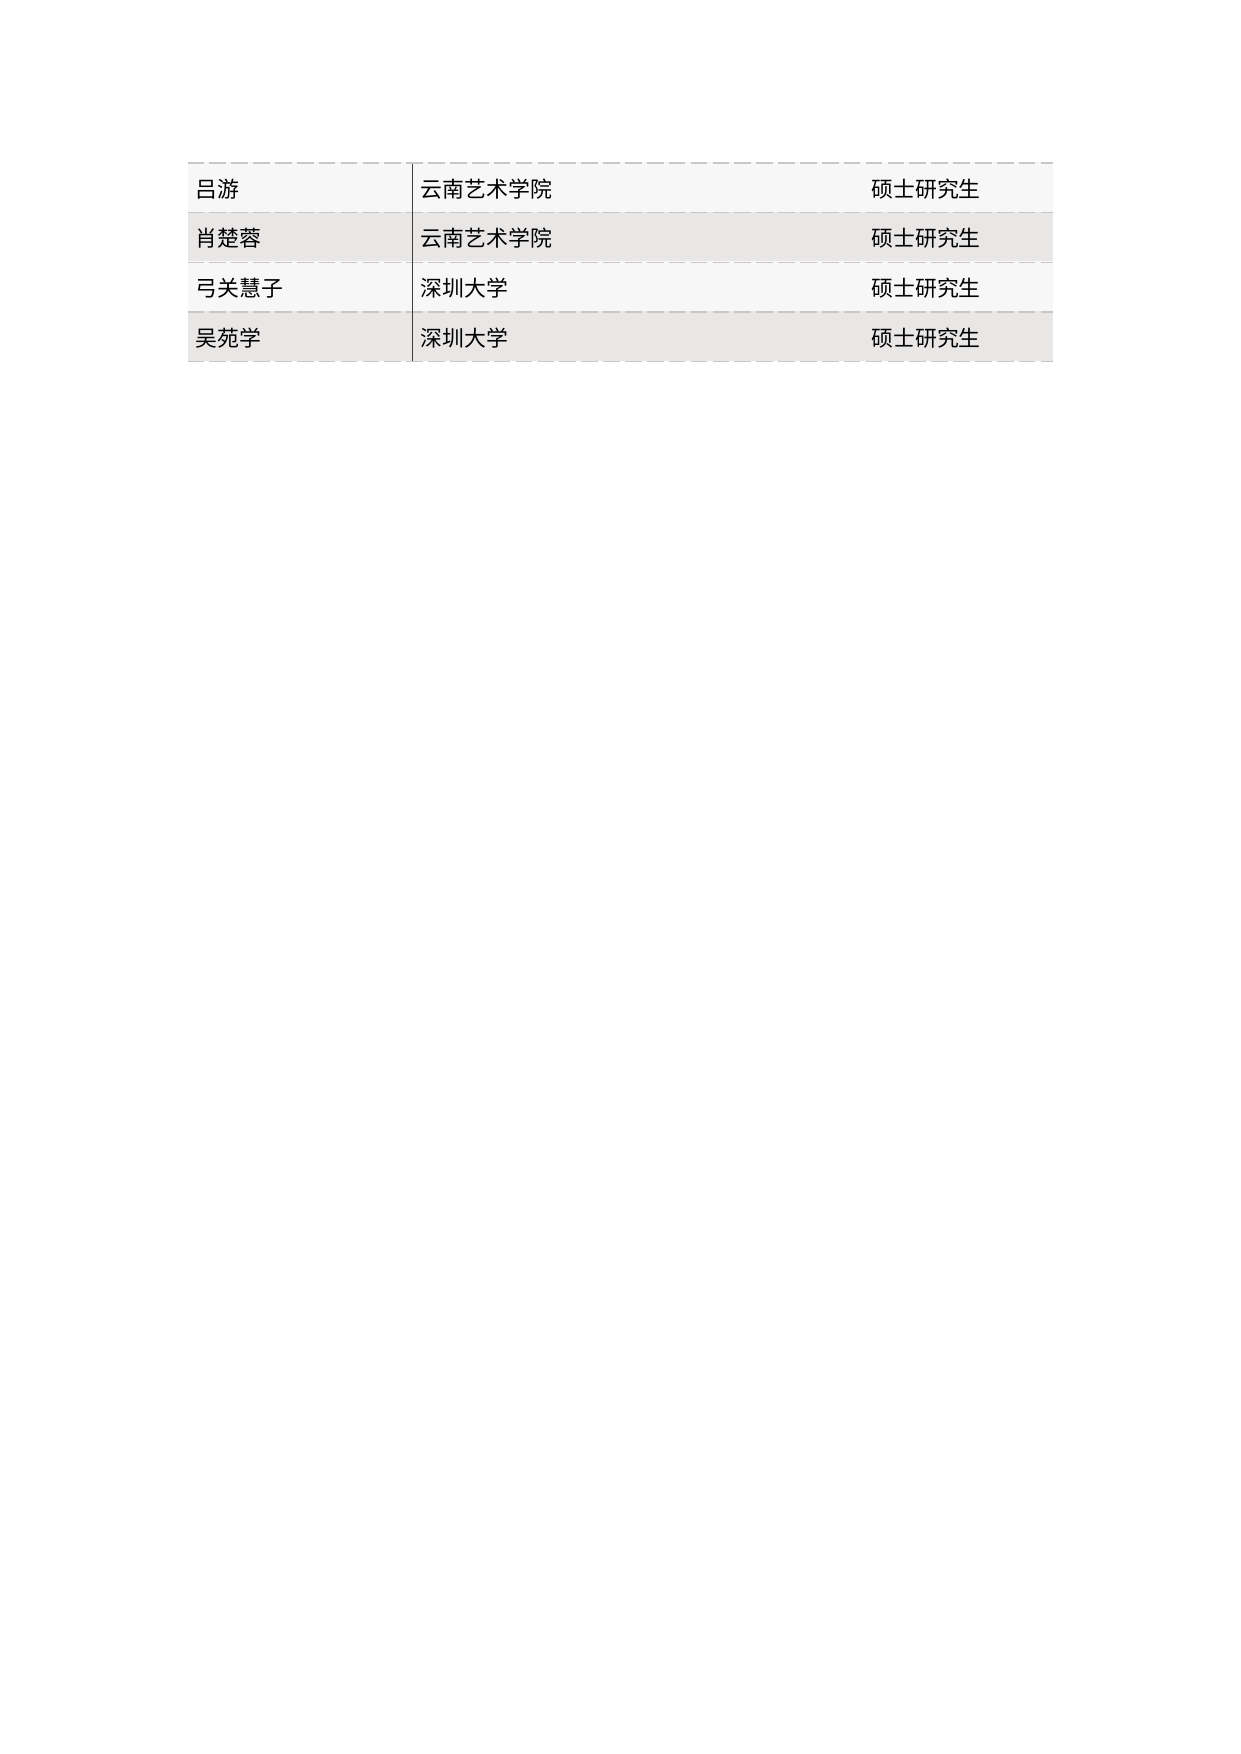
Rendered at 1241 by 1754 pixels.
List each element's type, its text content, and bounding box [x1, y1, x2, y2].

table_cell 硕士研究生 [863, 311, 1053, 361]
table_cell 云南艺术学院 [413, 162, 863, 212]
table_cell 硕士研究生 [863, 162, 1053, 212]
table_cell 深圳大学 [413, 261, 863, 311]
table_cell 云南艺术学院 [413, 212, 863, 261]
table_cell 吕游 [188, 162, 412, 212]
table_cell 弓关慧子 [188, 261, 412, 311]
table_cell 硕士研究生 [863, 261, 1053, 311]
table_cell 硕士研究生 [863, 212, 1053, 261]
table_cell 肖楚蓉 [188, 212, 412, 261]
table_cell 深圳大学 [413, 311, 863, 361]
table_cell 吴苑学 [188, 311, 412, 361]
